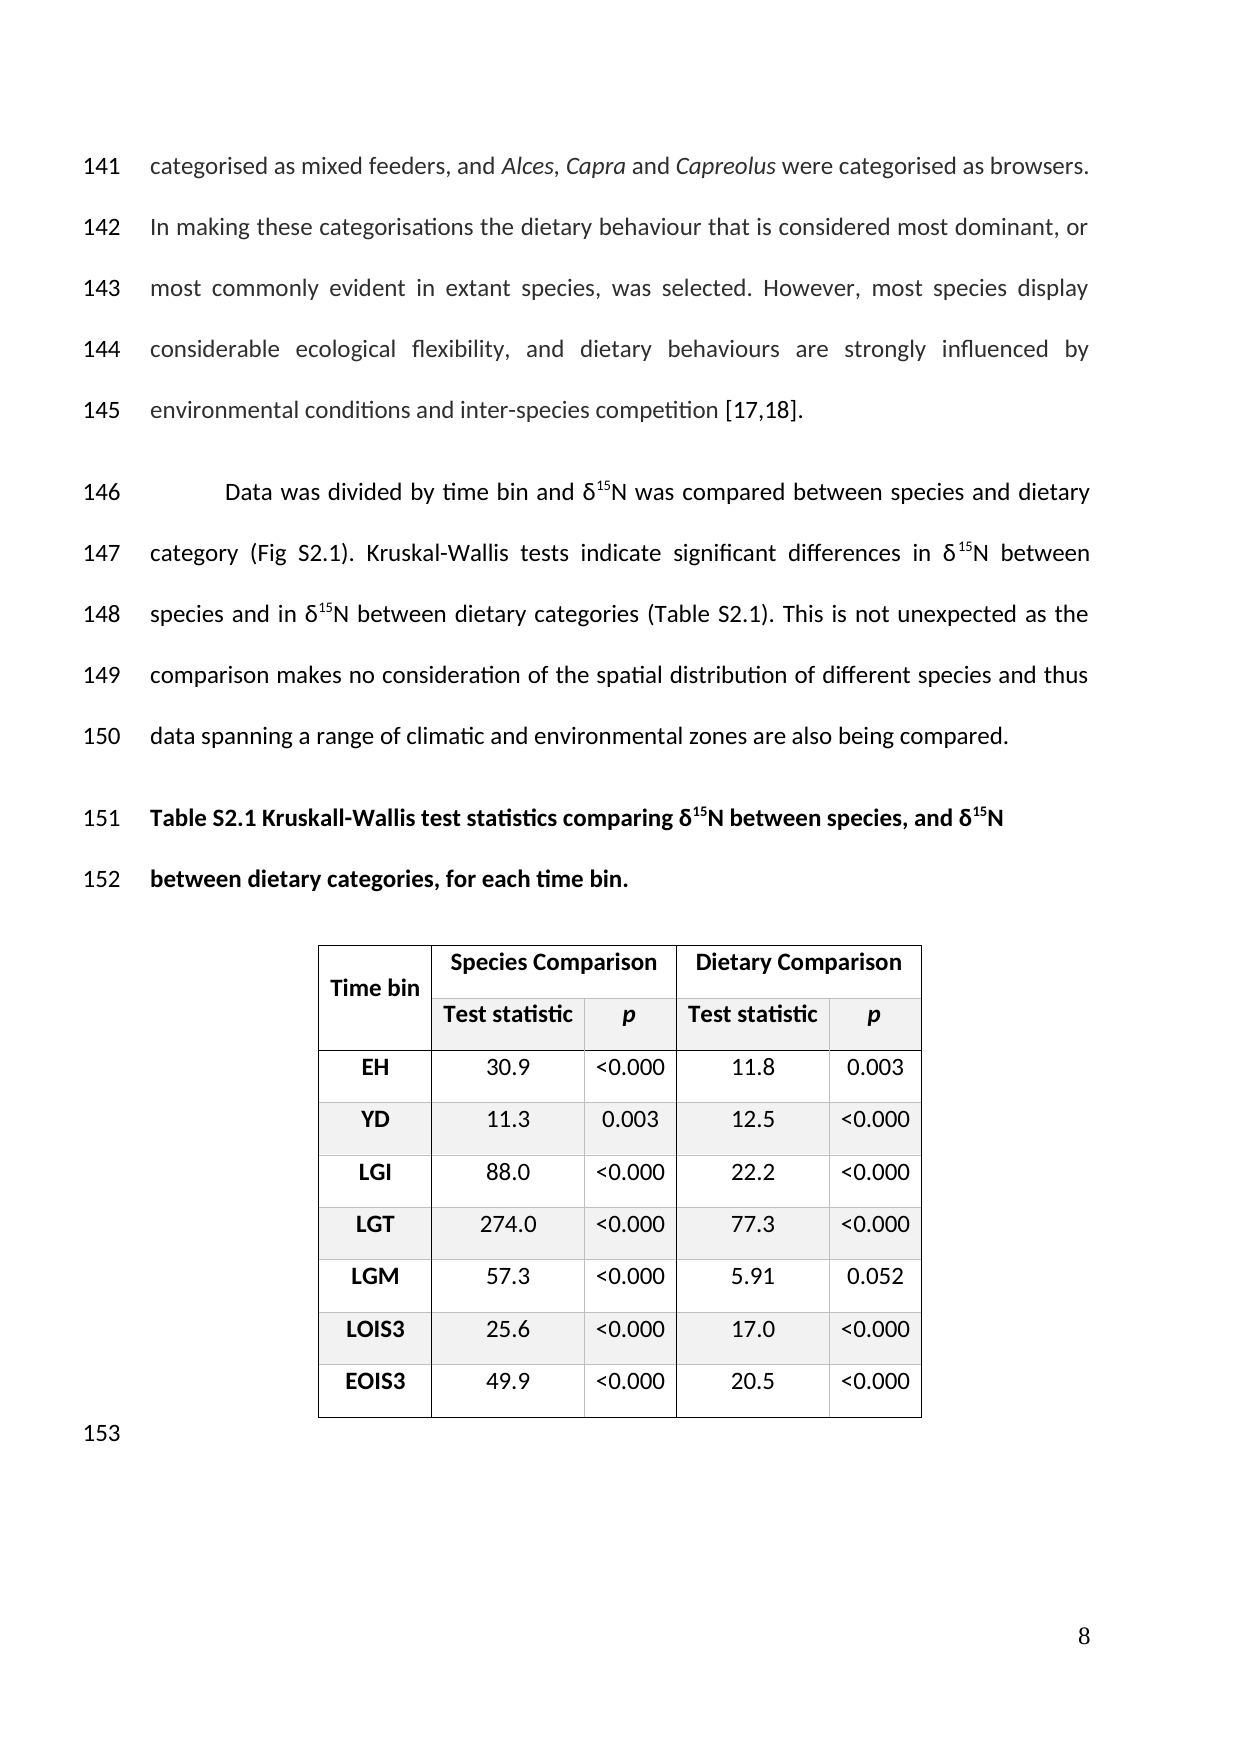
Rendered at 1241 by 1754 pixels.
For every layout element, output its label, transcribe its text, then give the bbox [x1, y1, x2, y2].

table_cell 25.6 [432, 1313, 584, 1364]
table_cell 0.003 [830, 1051, 921, 1102]
table_cell <0.000 [585, 1260, 676, 1312]
table_cell <0.000 [830, 1208, 921, 1259]
table_cell 5.91 [677, 1260, 829, 1312]
table_cell p [830, 999, 921, 1050]
table_cell <0.000 [830, 1156, 921, 1207]
text Table S2.1 Kruskall-Wallis test statistics comparing δ15N between species, and δ15N between dietary categories, for each time bin. [150, 802, 1090, 894]
table_cell 11.8 [677, 1051, 829, 1102]
table_cell 77.3 [677, 1208, 829, 1259]
table_cell <0.000 [585, 1051, 676, 1102]
table_cell LGM [319, 1260, 431, 1312]
table_cell 274.0 [432, 1208, 584, 1259]
table_cell p [585, 999, 676, 1050]
table_cell LGT [319, 1208, 431, 1259]
table_cell 30.9 [432, 1051, 584, 1102]
table_cell 11.3 [432, 1103, 584, 1154]
table_header Time bin [319, 946, 431, 1050]
table_cell YD [319, 1103, 431, 1154]
table_cell <0.000 [585, 1313, 676, 1364]
table_cell LGI [319, 1156, 431, 1207]
table_cell <0.000 [585, 1365, 676, 1417]
text Data was divided by time bin and δ15N was compared between species and dietary category (Fig S2.1). Kruskal-Wallis tests indicate significant differences in δ15N between species and in δ15N between dietary categories (Table S2.1). This is not unexpected as the comparison makes no consideration of the spatial distribution of different species and thus data spanning a range of climatic and environmental zones are also being compared. [150, 476, 1090, 751]
table_cell Test statistic [432, 999, 584, 1050]
table_cell <0.000 [830, 1365, 921, 1417]
table_header Species Comparison [432, 946, 676, 997]
table_cell 0.003 [585, 1103, 676, 1154]
table_cell <0.000 [830, 1313, 921, 1364]
table_cell 17.0 [677, 1313, 829, 1364]
table_cell EOIS3 [319, 1365, 431, 1417]
table_cell 88.0 [432, 1156, 584, 1207]
table_cell 49.9 [432, 1365, 584, 1417]
table_cell Test statistic [677, 999, 829, 1050]
table_cell <0.000 [585, 1156, 676, 1207]
table_cell LOIS3 [319, 1313, 431, 1364]
table_cell 0.052 [830, 1260, 921, 1312]
table_cell <0.000 [830, 1103, 921, 1154]
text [150, 150, 1090, 425]
table_cell 12.5 [677, 1103, 829, 1154]
table_cell <0.000 [585, 1208, 676, 1259]
table_cell 20.5 [677, 1365, 829, 1417]
table_cell 57.3 [432, 1260, 584, 1312]
table_cell 22.2 [677, 1156, 829, 1207]
table_header Dietary Comparison [677, 946, 921, 997]
table_cell EH [319, 1051, 431, 1102]
